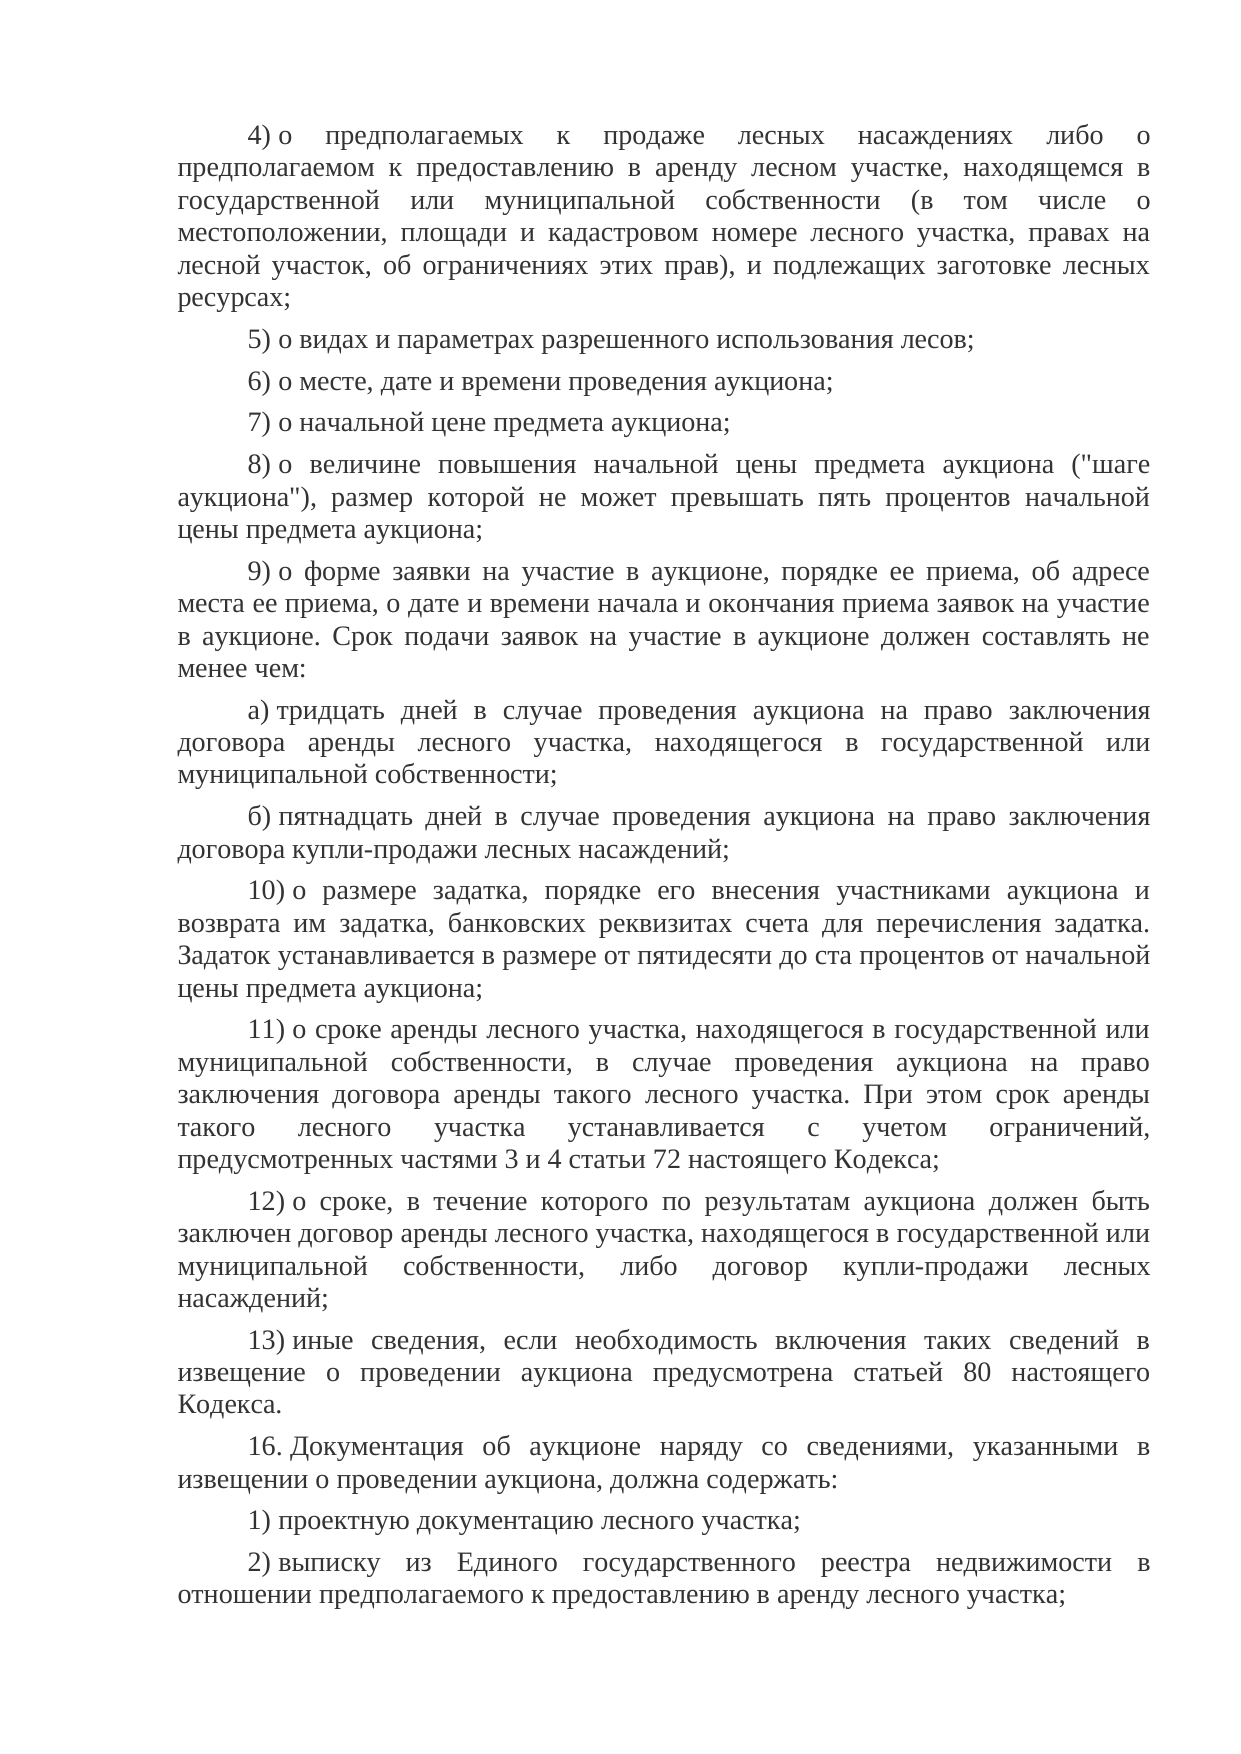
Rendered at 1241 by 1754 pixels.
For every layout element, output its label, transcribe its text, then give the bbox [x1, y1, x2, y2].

text 1) проектную документацию лесного участка; [177, 1503, 1152, 1536]
text а) тридцать дней в случае проведения аукциона на право заключения договора аренды лесного участка, находящегося в государственной или муниципальной собственности; [177, 693, 1152, 790]
text 12) о сроке, в течение которого по результатам аукциона должен быть заключен договор аренды лесного участка, находящегося в государственной или муниципальной собственности, либо договор купли-продажи лесных насаждений; [177, 1184, 1152, 1313]
text 5) о видах и параметрах разрешенного использования лесов; [177, 322, 1152, 354]
text 6) о месте, дате и времени проведения аукциона; [177, 364, 1152, 396]
text 9) о форме заявки на участие в аукционе, порядке ее приема, об адресе места ее приема, о дате и времени начала и окончания приема заявок на участие в аукционе. Срок подачи заявок на участие в аукционе должен составлять не менее чем: [177, 554, 1152, 683]
text 16. Документация об аукционе наряду со сведениями, указанными в извещении о проведении аукциона, должна содержать: [177, 1429, 1152, 1494]
text 10) о размере задатка, порядке его внесения участниками аукциона и возврата им задатка, банковских реквизитах счета для перечисления задатка. Задаток устанавливается в размере от пятидесяти до ста процентов от начальной цены предмета аукциона; [177, 873, 1152, 1003]
text 8) о величине повышения начальной цены предмета аукциона ("шаге аукциона"), размер которой не может превышать пять процентов начальной цены предмета аукциона; [177, 447, 1152, 544]
text 4) о предполагаемых к продаже лесных насаждениях либо о предполагаемом к предоставлению в аренду лесном участке, находящемся в государственной или муниципальной собственности (в том числе о местоположении, площади и кадастровом номере лесного участка, правах на лесной участок, об ограничениях этих прав), и подлежащих заготовке лесных ресурсах; [177, 118, 1152, 312]
text 11) о сроке аренды лесного участка, находящегося в государственной или муниципальной собственности, в случае проведения аукциона на право заключения договора аренды такого лесного участка. При этом срок аренды такого лесного участка устанавливается с учетом ограничений, предусмотренных частями 3 и 4 статьи 72 настоящего Кодекса; [177, 1012, 1152, 1174]
text 2) выписку из Единого государственного реестра недвижимости в отношении предполагаемого к предоставлению в аренду лесного участка; [177, 1545, 1152, 1610]
text 7) о начальной цене предмета аукциона; [177, 405, 1152, 438]
text б) пятнадцать дней в случае проведения аукциона на право заключения договора купли-продажи лесных насаждений; [177, 799, 1152, 864]
text 13) иные сведения, если необходимость включения таких сведений в извещение о проведении аукциона предусмотрена статьей 80 настоящего Кодекса. [177, 1323, 1152, 1420]
